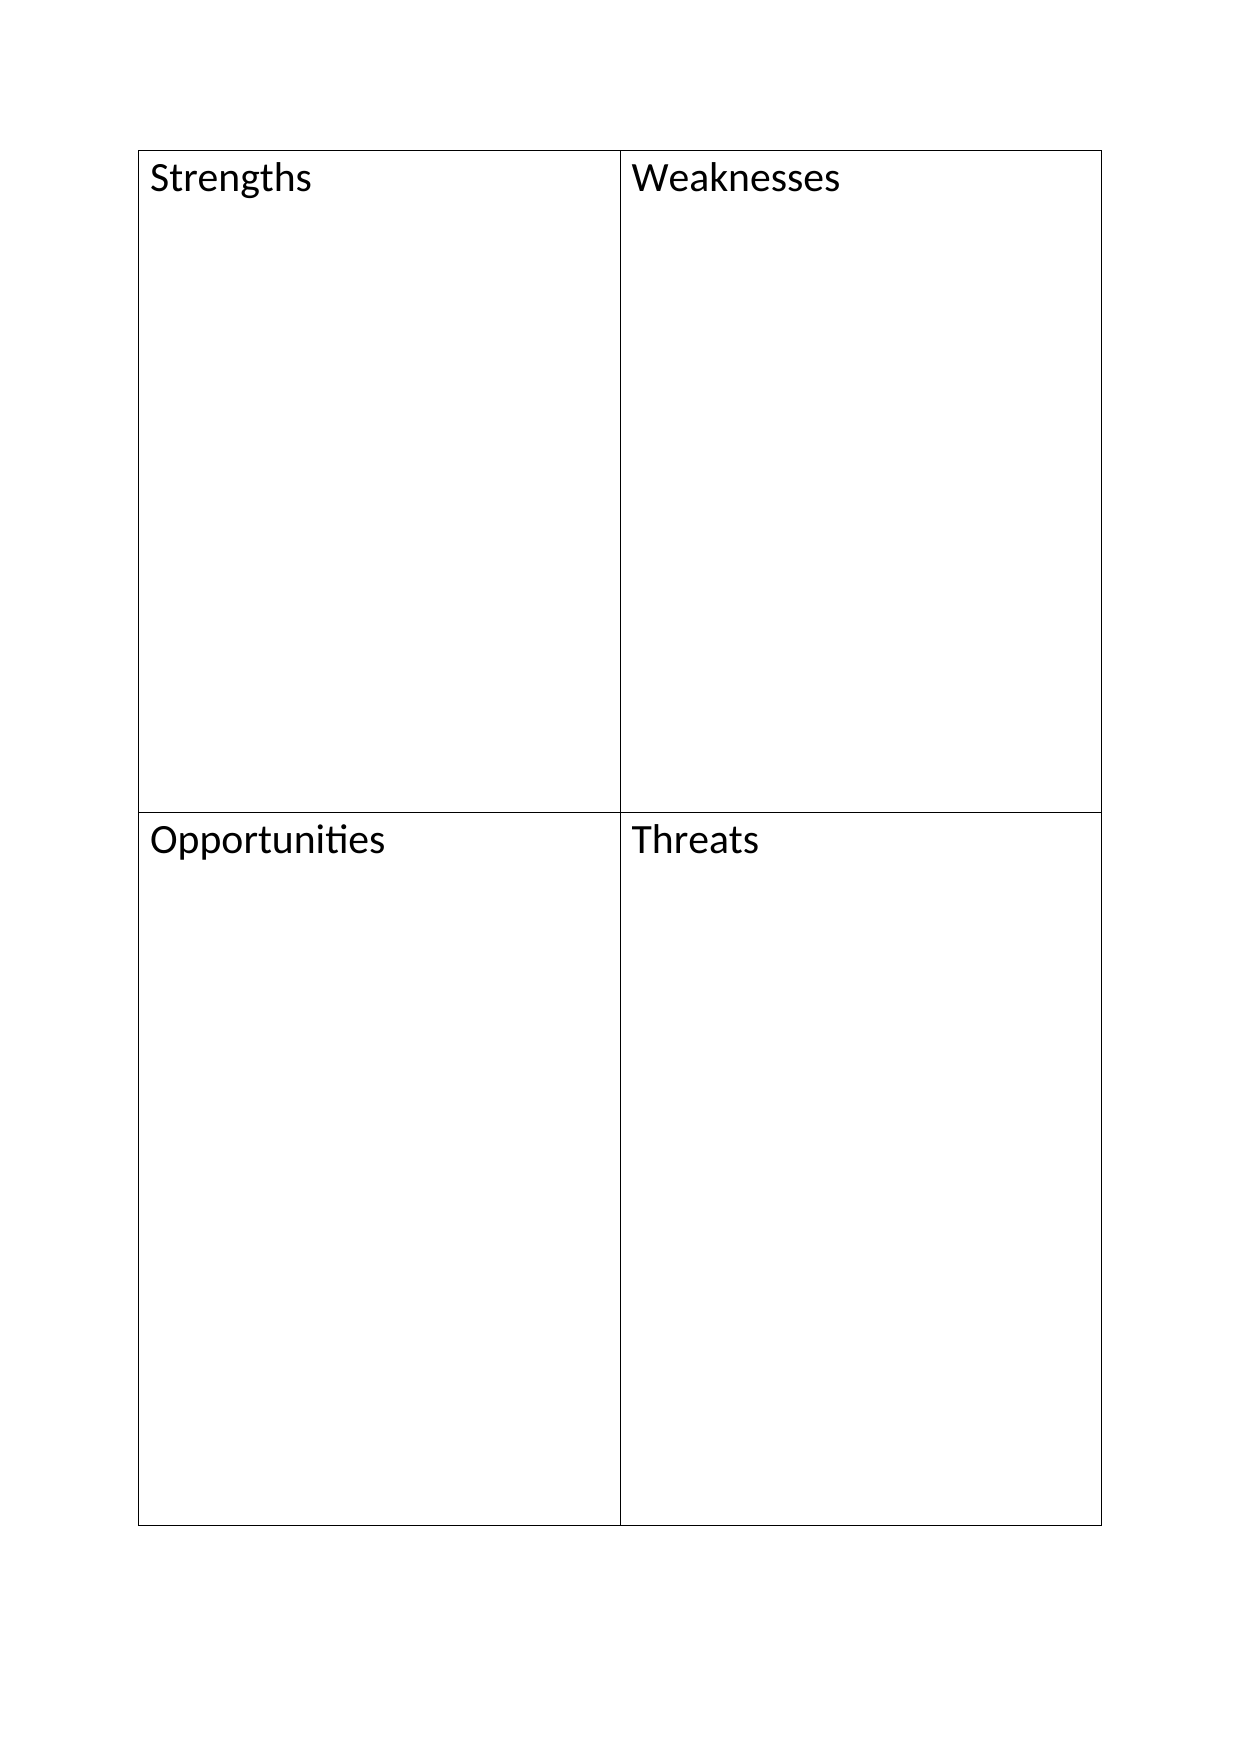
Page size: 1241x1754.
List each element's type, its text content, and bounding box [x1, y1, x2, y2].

table_header Strengths [139, 151, 620, 812]
table_cell Opportunities [139, 813, 620, 1524]
table_cell Threats [621, 813, 1101, 1524]
table_header Weaknesses [621, 151, 1101, 812]
